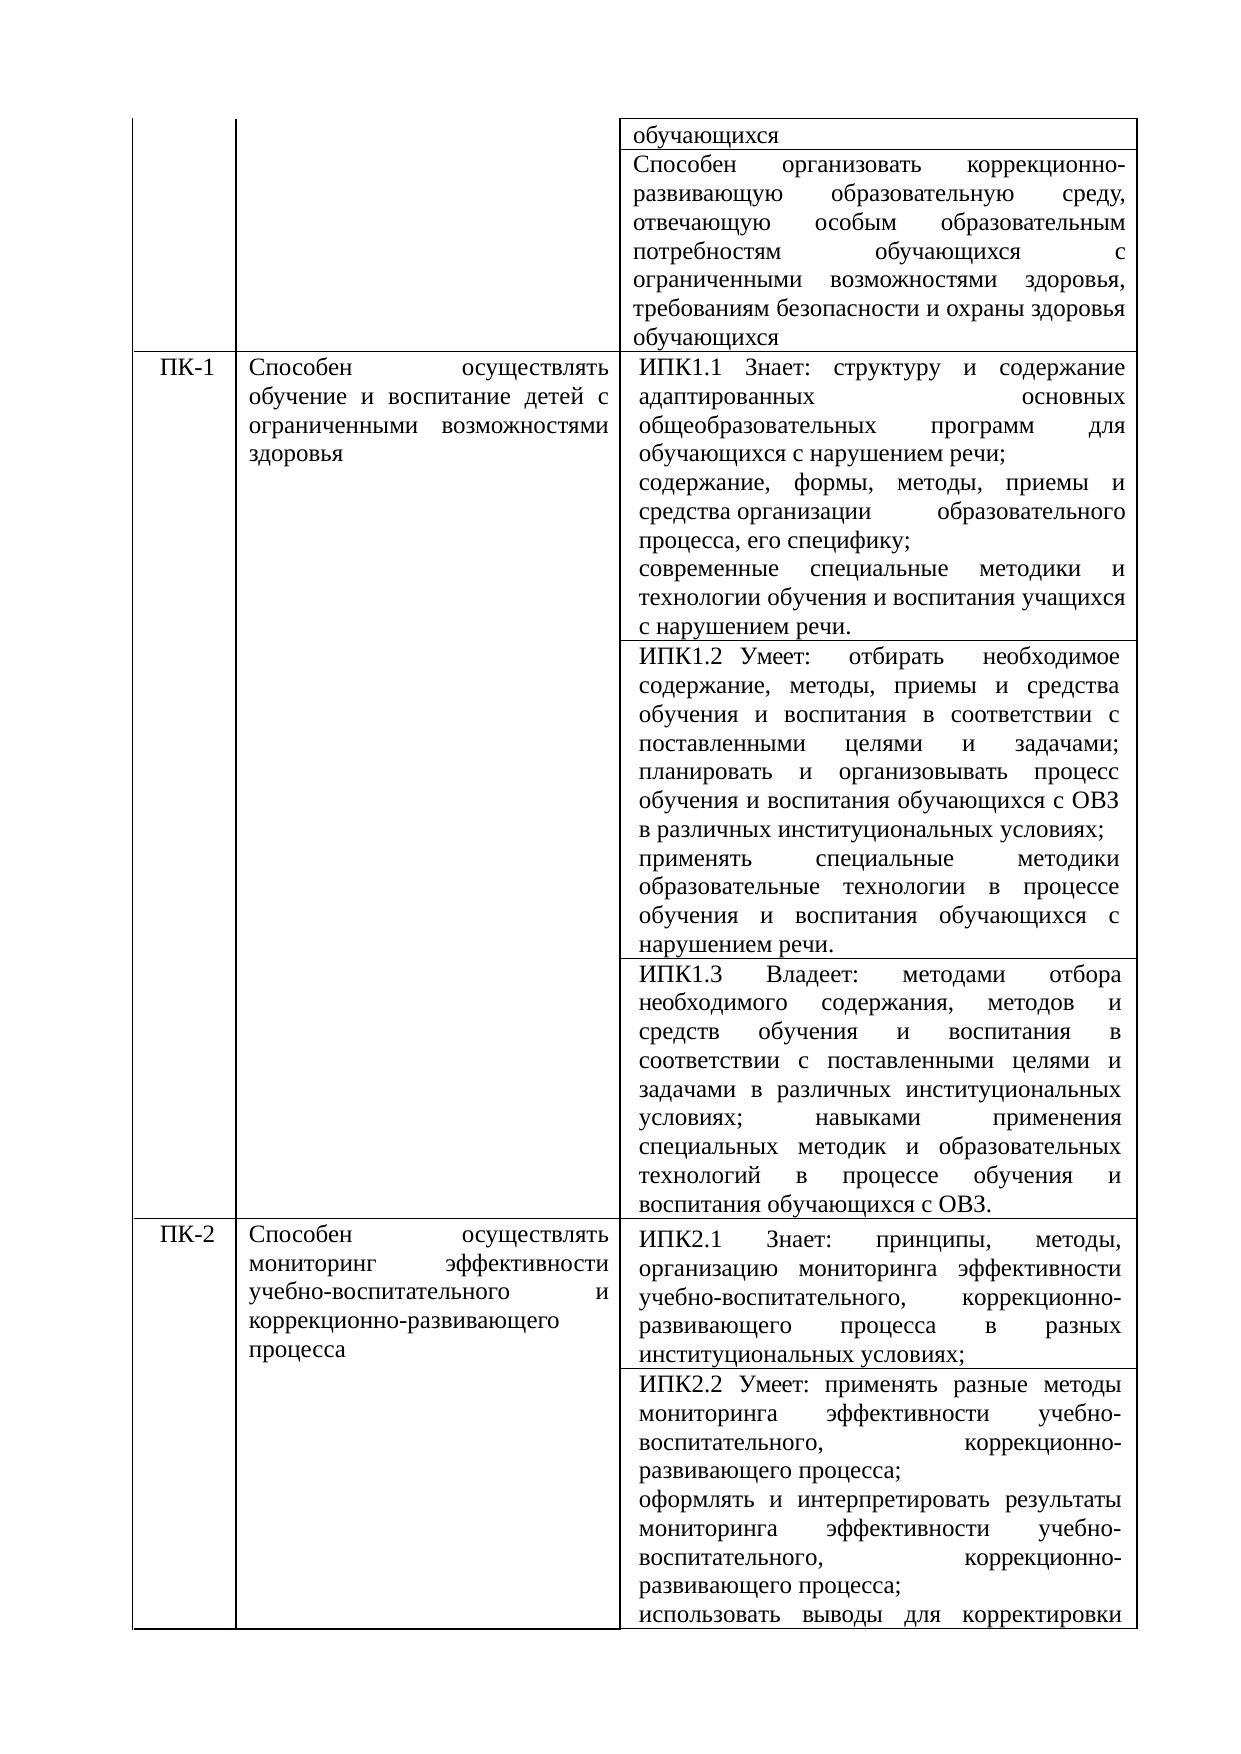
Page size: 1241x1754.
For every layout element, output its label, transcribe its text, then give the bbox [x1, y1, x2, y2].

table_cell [621, 1369, 1136, 1628]
table_cell ИПК1.1 Знает: структуру и содержание адаптированных основных общеобразовательных программ для обучающихся с нарушением речи; содержание, формы, методы, приемы и средства организации образовательного процесса, его специфику; современные специальные методики и технологии обучения и воспитания учащихся с нарушением речи. [621, 352, 1136, 640]
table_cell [621, 119, 1136, 148]
table_cell ИПК1.2 Умеет: отбирать необходимое содержание, методы, приемы и средства обучения и воспитания в соответствии с поставленными целями и задачами; планировать и организовывать процесс обучения и воспитания обучающихся с ОВЗ в различных институциональных условиях; применять специальные методики образовательные технологии в процессе обучения и воспитания обучающихся с нарушением речи. [621, 641, 1136, 958]
table_cell ПК-2 [133, 1219, 235, 1628]
table_cell ИПК2.1 Знает: принципы, методы, организацию мониторинга эффективности учебно-воспитательного, коррекционно- развивающего процесса в разных институциональных условиях; [621, 1219, 1136, 1368]
table_cell Способен осуществлять мониторинг эффективности учебно-воспитательного и коррекционно-развивающего процесса [237, 1219, 619, 1628]
table_cell ИПК1.3 Владеет: методами отбора необходимого содержания, методов и средств обучения и воспитания в соответствии с поставленными целями и задачами в различных институциональных условиях; навыками применения специальных методик и образовательных технологий в процессе обучения и воспитания обучающихся с ОВЗ. [621, 959, 1136, 1217]
table_cell ПК-1 [133, 352, 235, 1217]
table_cell Способен осуществлять обучение и воспитание детей с ограниченными возможностями здоровья [237, 352, 619, 1217]
